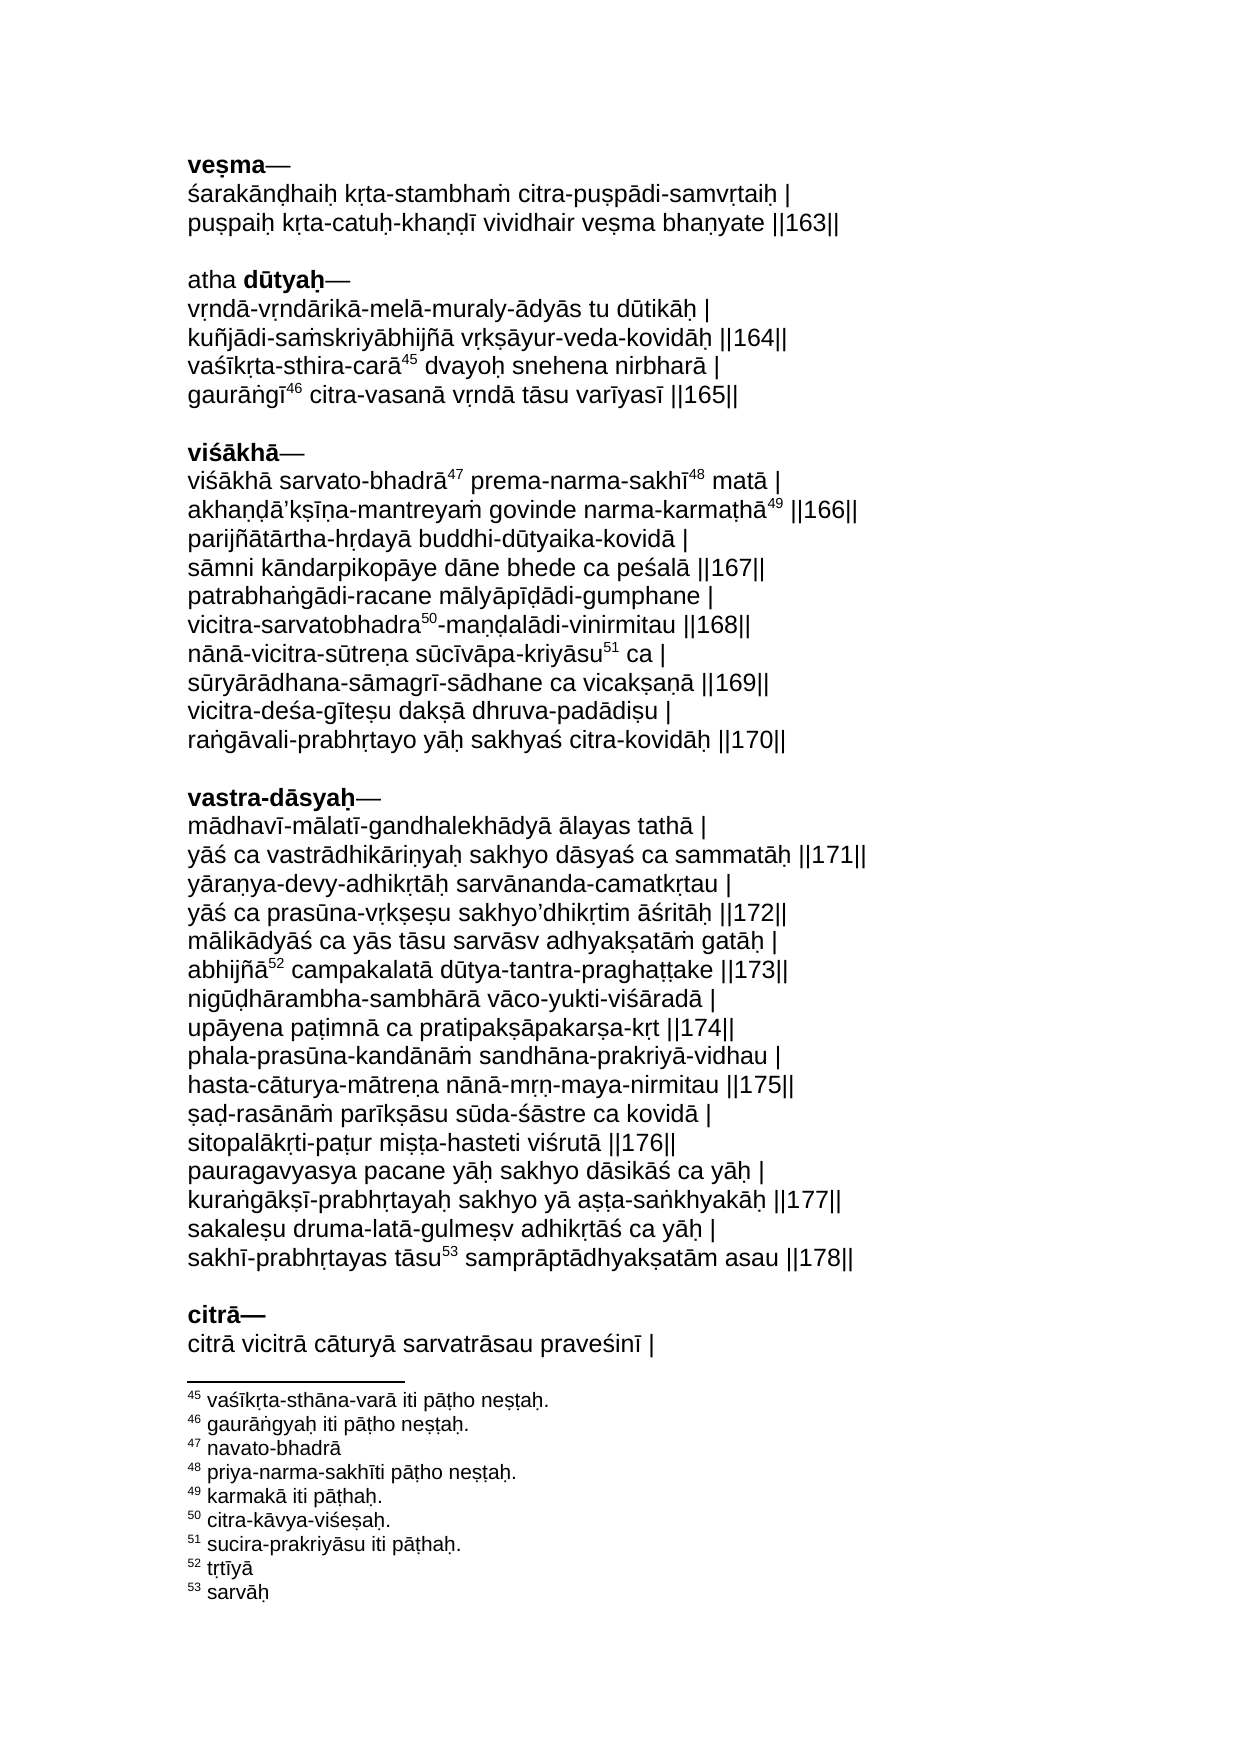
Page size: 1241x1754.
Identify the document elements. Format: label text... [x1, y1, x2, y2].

text vaśīkṛta-sthira-carā dvayoḥ snehena nirbharā | [187, 351, 1053, 380]
text mādhavī-mālatī-gandhalekhādyā ālayas tathā | [187, 811, 1053, 840]
text viśākhā sarvato-bhadrā prema-narma-sakhī matā | [187, 466, 1053, 495]
text parijñātārtha-hṛdayā buddhi-dūtyaika-kovidā | [187, 524, 1053, 552]
text ṣaḍ-rasānāṁ parīkṣāsu sūda-śāstre ca kovidā | [187, 1099, 1053, 1127]
text akhaṇḍā’kṣīṇa-mantreyaṁ govinde narma-karmaṭhā ||166|| [187, 495, 1053, 524]
text nānā-vicitra-sūtreṇa sūcīvāpa-kriyāsu ca | [187, 639, 1053, 667]
text puṣpaiḥ kṛta-catuḥ-khaṇḍī vividhair veṣma bhaṇyate ||163|| [187, 207, 1053, 236]
text citrā— [187, 1300, 1053, 1329]
text raṅgāvali-prabhṛtayo yāḥ sakhyaś citra-kovidāḥ ||170|| [187, 725, 1053, 754]
text yāraṇya-devy-adhikṛtāḥ sarvānanda-camatkṛtau | [187, 869, 1053, 897]
text patrabhaṅgādi-racane mālyāpīḍādi-gumphane | [187, 581, 1053, 610]
text pauragavyasya pacane yāḥ sakhyo dāsikāś ca yāḥ | [187, 1156, 1053, 1185]
text hasta-cāturya-mātreṇa nānā-mṛṇ-maya-nirmitau ||175|| [187, 1070, 1053, 1099]
text citrā vicitrā cāturyā sarvatrāsau praveśinī | [187, 1329, 1053, 1357]
text upāyena paṭimnā ca pratipakṣāpakarṣa-kṛt ||174|| [187, 1012, 1053, 1041]
text śarakānḍhaiḥ kṛta-stambhaṁ citra-puṣpādi-samvṛtaiḥ | [187, 179, 1053, 207]
text mālikādyāś ca yās tāsu sarvāsv adhyakṣatāṁ gatāḥ | [187, 926, 1053, 955]
text yāś ca prasūna-vṛkṣeṣu sakhyo’dhikṛtim āśritāḥ ||172|| [187, 897, 1053, 926]
text viśākhā— [187, 437, 1053, 466]
text veṣma— [187, 150, 1053, 179]
text sūryārādhana-sāmagrī-sādhane ca vicakṣaṇā ||169|| [187, 667, 1053, 696]
text nigūḍhārambha-sambhārā vāco-yukti-viśāradā | [187, 984, 1053, 1012]
text vastra-dāsyaḥ— [187, 782, 1053, 811]
text sāmni kāndarpikopāye dāne bhede ca peśalā ||167|| [187, 552, 1053, 581]
text yāś ca vastrādhikāriṇyaḥ sakhyo dāsyaś ca sammatāḥ ||171|| [187, 840, 1053, 869]
text kuraṅgākṣī-prabhṛtayaḥ sakhyo yā aṣṭa-saṅkhyakāḥ ||177|| [187, 1185, 1053, 1214]
text sakhī-prabhṛtayas tāsu samprāptādhyakṣatām asau ||178|| [187, 1242, 1053, 1271]
text vicitra-sarvatobhadra-maṇḍalādi-vinirmitau ||168|| [187, 610, 1053, 639]
text sakaleṣu druma-latā-gulmeṣv adhikṛtāś ca yāḥ | [187, 1214, 1053, 1242]
text abhijñā campakalatā dūtya-tantra-praghaṭṭake ||173|| [187, 955, 1053, 984]
text kuñjādi-saṁskriyābhijñā vṛkṣāyur-veda-kovidāḥ ||164|| [187, 322, 1053, 351]
text sitopalākṛti-paṭur miṣṭa-hasteti viśrutā ||176|| [187, 1127, 1053, 1156]
text vṛndā-vṛndārikā-melā-muraly-ādyās tu dūtikāḥ | [187, 294, 1053, 322]
text phala-prasūna-kandānāṁ sandhāna-prakriyā-vidhau | [187, 1041, 1053, 1070]
text atha dūtyaḥ— [187, 265, 1053, 294]
text vicitra-deśa-gīteṣu dakṣā dhruva-padādiṣu | [187, 696, 1053, 725]
text gaurāṅgī citra-vasanā vṛndā tāsu varīyasī ||165|| [187, 380, 1053, 409]
